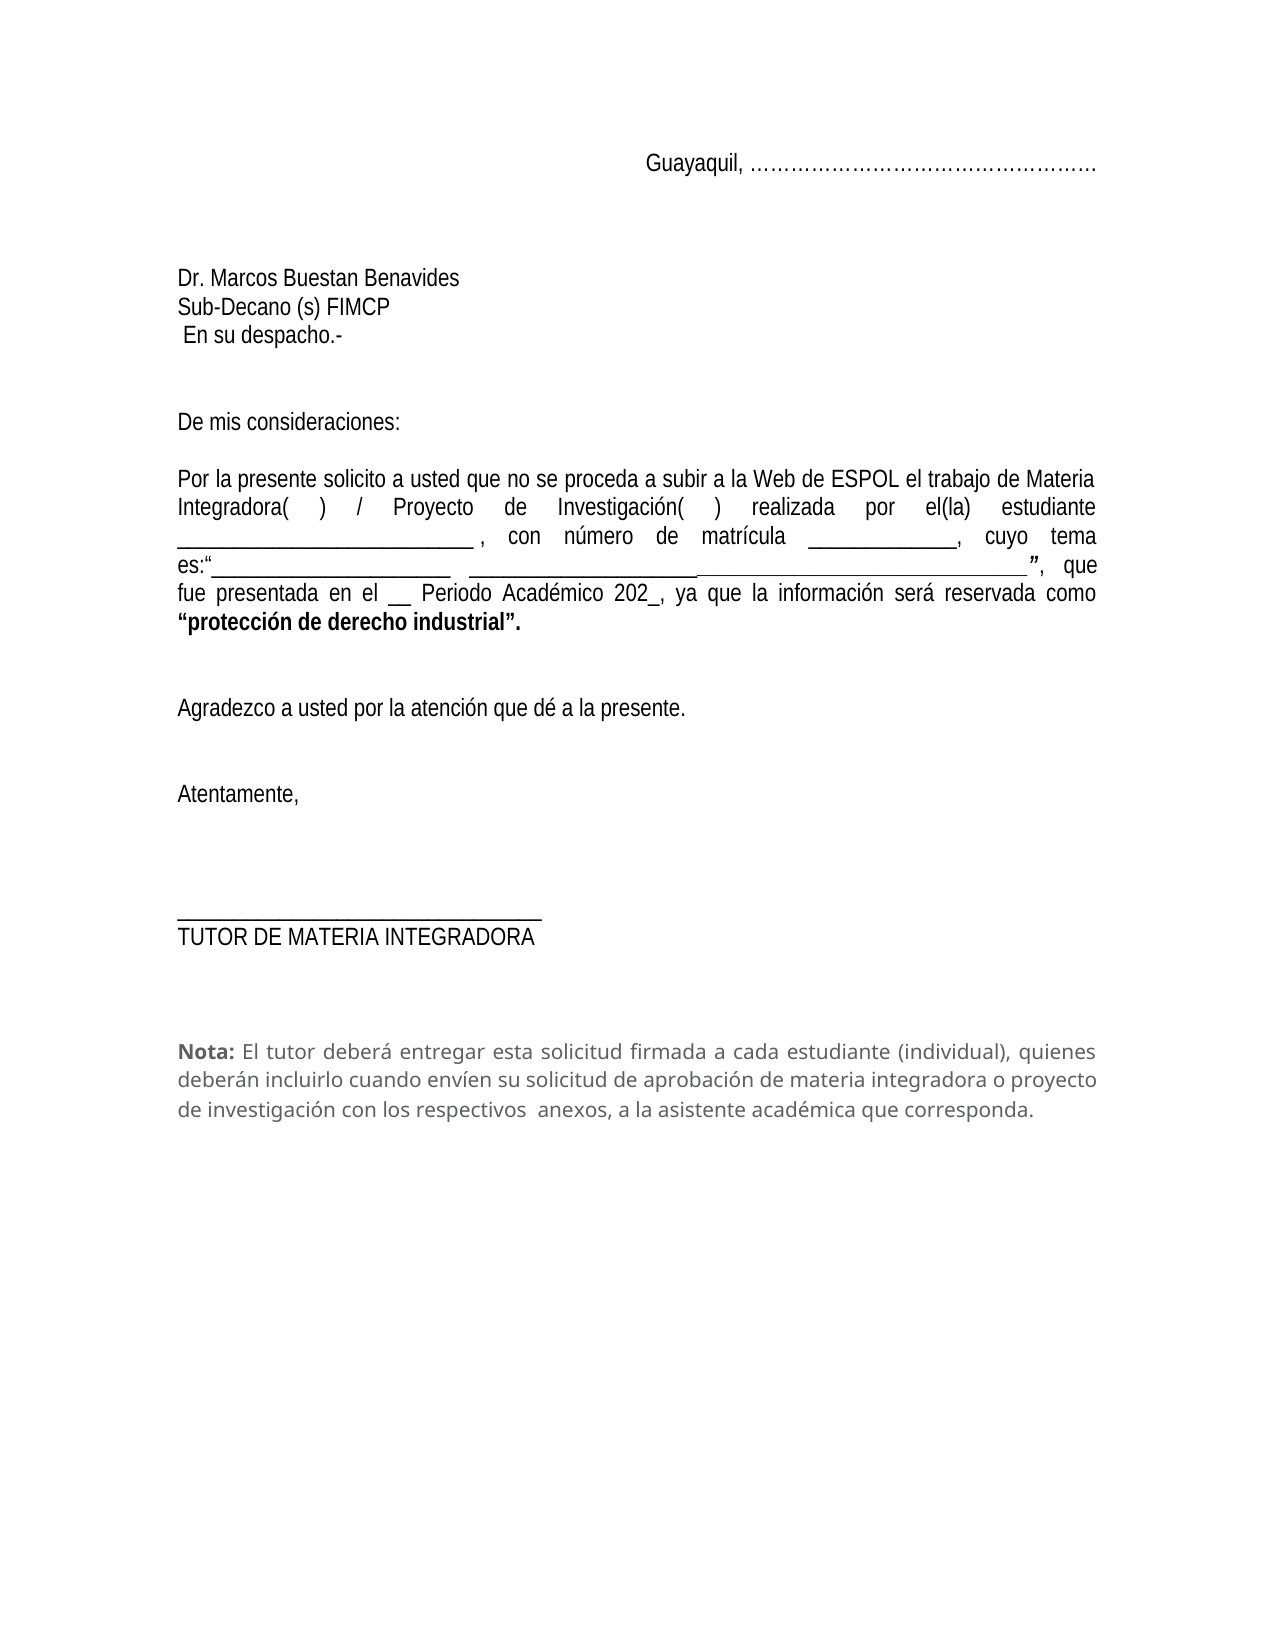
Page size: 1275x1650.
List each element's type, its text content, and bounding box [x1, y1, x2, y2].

text Guayaquil, …………………………………………… [177, 148, 1098, 176]
text De mis consideraciones: [177, 406, 1098, 435]
text Nota: El tutor deberá entregar esta solicitud firmada a cada estudiante (individual), quienes deberán incluirlo cuando envíen su solicitud de aprobación de materia integradora o proyecto de investigación con los respectivos anexos, a la asistente académica que corresponda. [177, 1037, 1098, 1124]
text Por la presente solicito a usted que no se proceda a subir a la Web de ESPOL el trabajo de Materia Integradora( ) / Proyecto de Investigación( ) realizada por el(la) estudiante __________________________ , con número de matrícula _____________, cuyo tema es:“_____________________ _________________________________________________”, que fue presentada en el __ Periodo Académico 202_, ya que la información será reservada como “protección de derecho industrial”. [177, 464, 1098, 636]
text ________________________________ [177, 893, 1098, 922]
text Sub-Decano (s) FIMCP [177, 292, 1098, 321]
text Agradezco a usted por la atención que dé a la presente. [177, 693, 1098, 722]
text Atentamente, [177, 779, 1098, 807]
text TUTOR DE MATERIA INTEGRADORA [177, 922, 1098, 951]
text En su despacho.- [177, 321, 1098, 349]
text Dr. Marcos Buestan Benavides [177, 263, 1098, 292]
